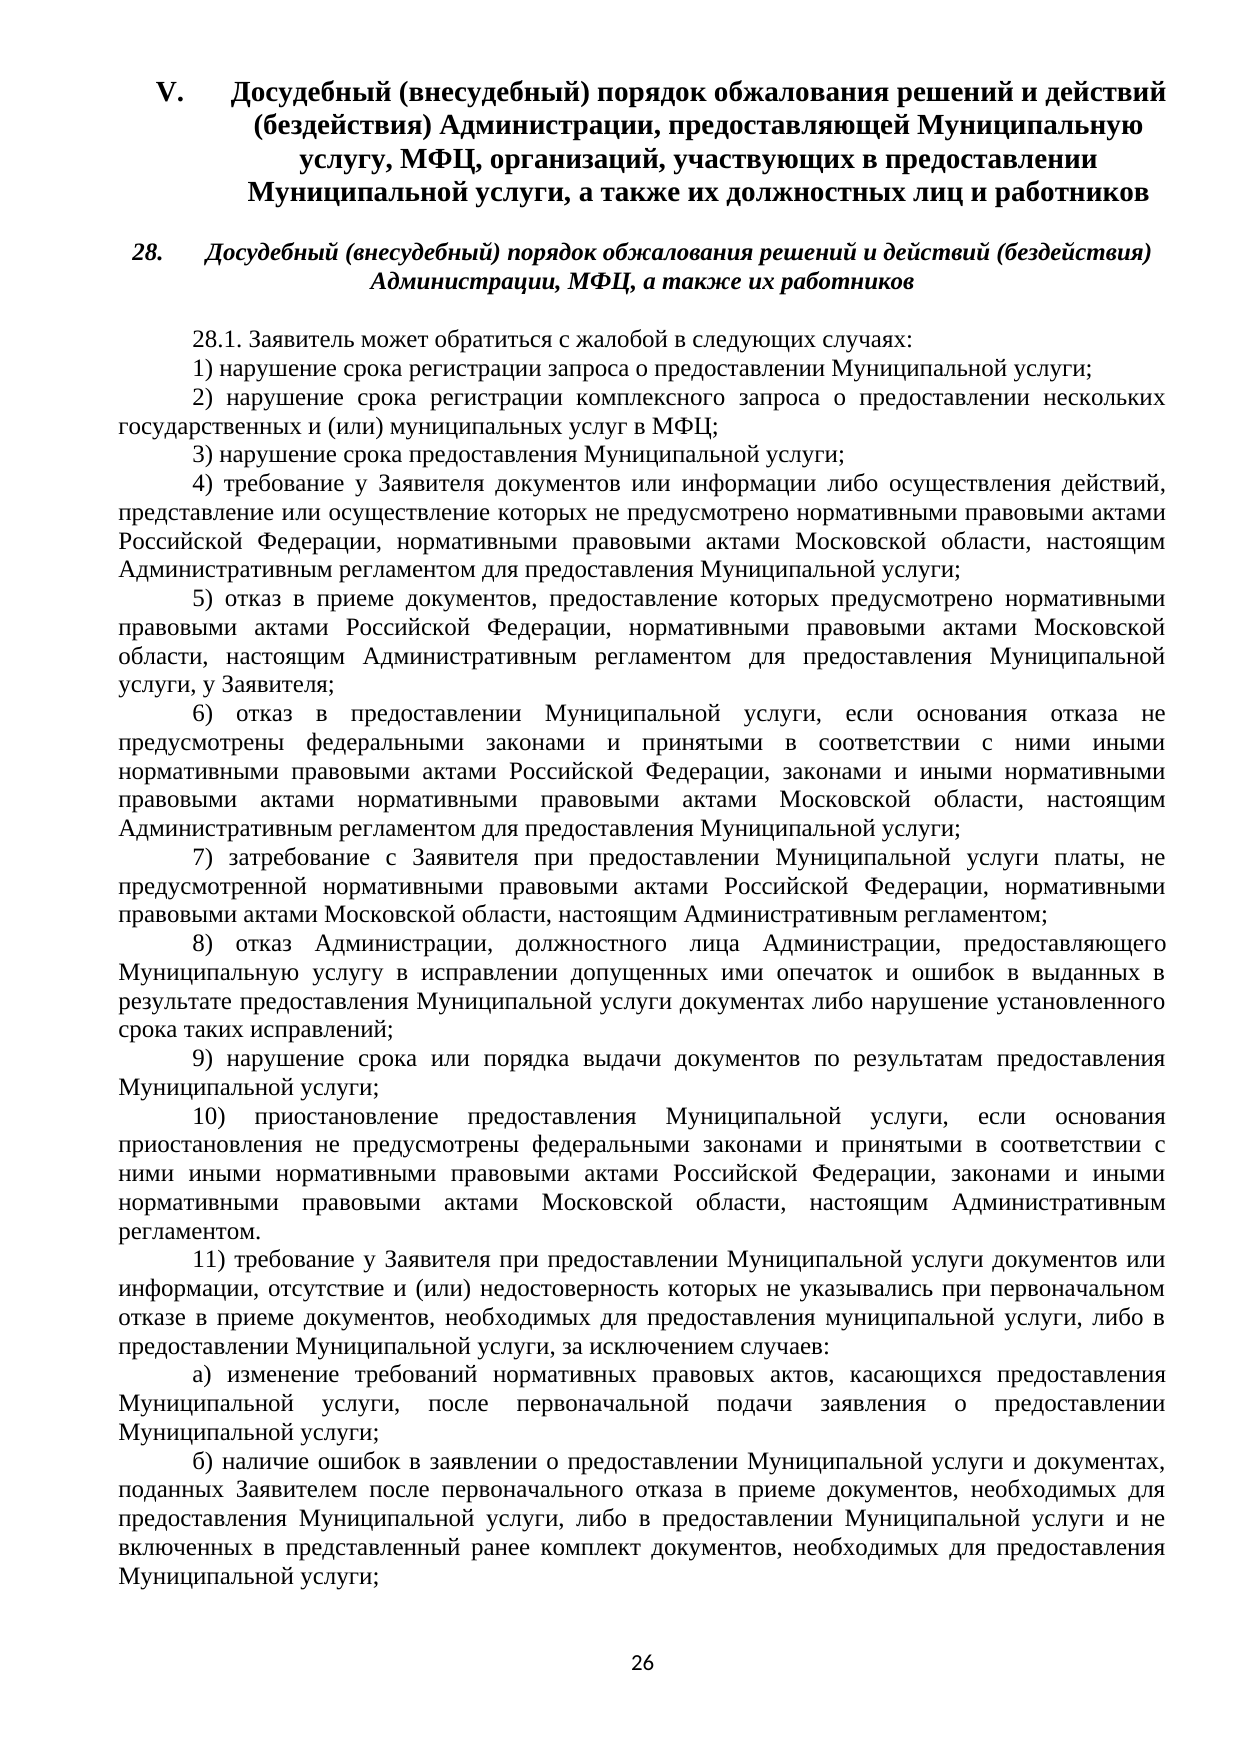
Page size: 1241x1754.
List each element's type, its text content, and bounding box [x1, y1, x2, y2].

text 11) требование у Заявителя при предоставлении Муниципальной услуги документов или информации, отсутствие и (или) недостоверность которых не указывались при первоначальном отказе в приеме документов, необходимых для предоставления муниципальной услуги, либо в предоставлении Муниципальной услуги, за исключением случаев: [118, 1244, 1167, 1359]
text 7) затребование с Заявителя при предоставлении Муниципальной услуги платы, не предусмотренной нормативными правовыми актами Российской Федерации, нормативными правовыми актами Московской области, настоящим Административным регламентом; [118, 842, 1167, 928]
text 28.1. Заявитель может обратиться с жалобой в следующих случаях: [118, 324, 1167, 353]
text б) наличие ошибок в заявлении о предоставлении Муниципальной услуги и документах, поданных Заявителем после первоначального отказа в приеме документов, необходимых для предоставления Муниципальной услуги, либо в предоставлении Муниципальной услуги и не включенных в представленный ранее комплект документов, необходимых для предоставления Муниципальной услуги; [118, 1446, 1167, 1589]
text Досудебный (внесудебный) порядок обжалования решений и действий (бездействия) Администрации, предоставляющей Муниципальную услугу, МФЦ, организаций, участвующих в предоставлении Муниципальной услуги, а также их должностных лиц и работников [155, 74, 1167, 208]
text 3) нарушение срока предоставления Муниципальной услуги; [118, 439, 1167, 468]
text 6) отказ в предоставлении Муниципальной услуги, если основания отказа не предусмотрены федеральными законами и принятыми в соответствии с ними иными нормативными правовыми актами Российской Федерации, законами и иными нормативными правовыми актами нормативными правовыми актами Московской области, настоящим Административным регламентом для предоставления Муниципальной услуги; [118, 698, 1167, 842]
subtitle Досудебный (внесудебный) порядок обжалования решений и действий (бездействия) Администрации, МФЦ, а также их работников [118, 237, 1167, 295]
text 2) нарушение срока регистрации комплексного запроса о предоставлении нескольких государственных и (или) муниципальных услуг в МФЦ; [118, 382, 1167, 439]
text 4) требование у Заявителя документов или информации либо осуществления действий, представление или осуществление которых не предусмотрено нормативными правовыми актами Российской Федерации, нормативными правовыми актами Московской области, настоящим Административным регламентом для предоставления Муниципальной услуги; [118, 468, 1167, 583]
text 9) нарушение срока или порядка выдачи документов по результатам предоставления Муниципальной услуги; [118, 1043, 1167, 1101]
text 10) приостановление предоставления Муниципальной услуги, если основания приостановления не предусмотрены федеральными законами и принятыми в соответствии с ними иными нормативными правовыми актами Российской Федерации, законами и иными нормативными правовыми актами Московской области, настоящим Административным регламентом. [118, 1101, 1167, 1244]
text а) изменение требований нормативных правовых актов, касающихся предоставления Муниципальной услуги, после первоначальной подачи заявления о предоставлении Муниципальной услуги; [118, 1359, 1167, 1446]
text 1) нарушение срока регистрации запроса о предоставлении Муниципальной услуги; [118, 353, 1167, 382]
text 5) отказ в приеме документов, предоставление которых предусмотрено нормативными правовыми актами Российской Федерации, нормативными правовыми актами Московской области, настоящим Административным регламентом для предоставления Муниципальной услуги, у Заявителя; [118, 583, 1167, 698]
text 8) отказ Администрации, должностного лица Администрации, предоставляющего Муниципальную услугу в исправлении допущенных ими опечаток и ошибок в выданных в результате предоставления Муниципальной услуги документах либо нарушение установленного срока таких исправлений; [118, 928, 1167, 1043]
